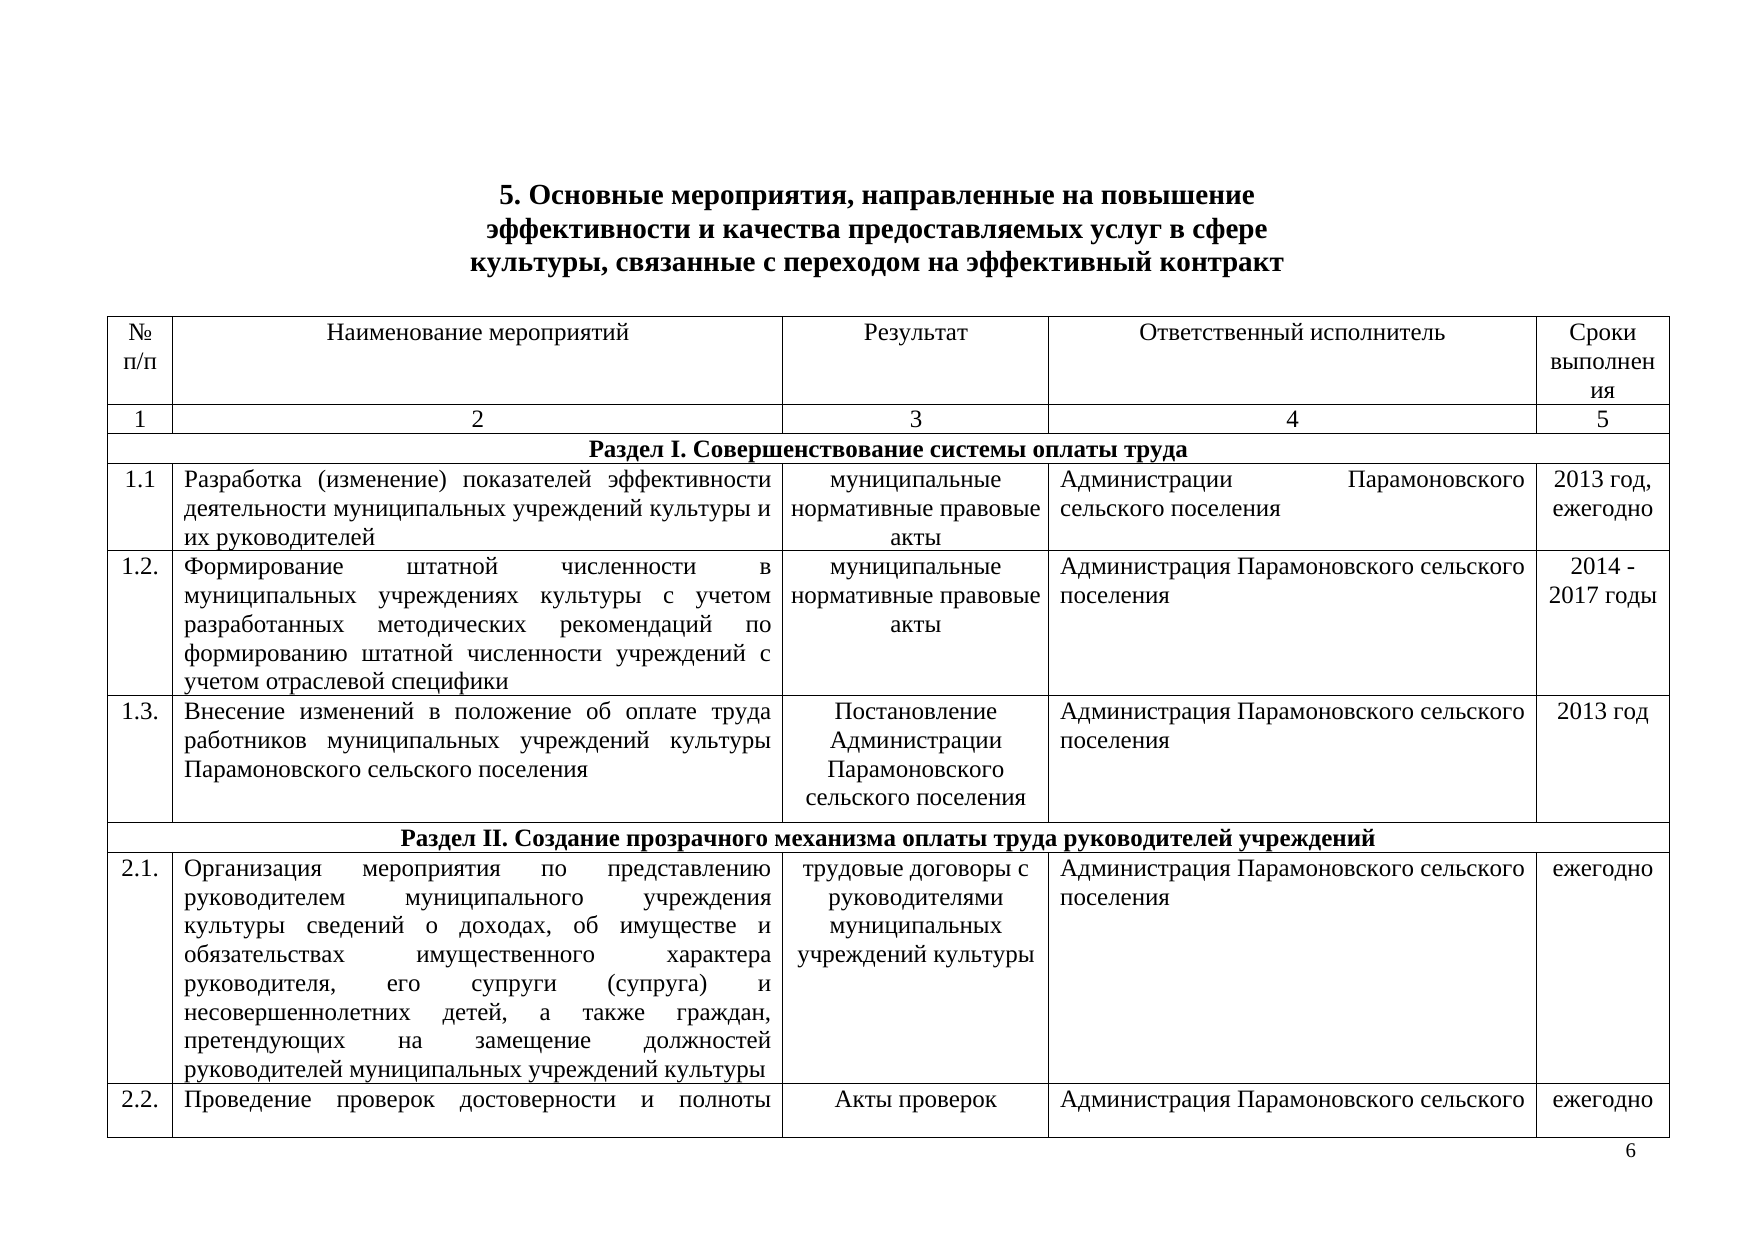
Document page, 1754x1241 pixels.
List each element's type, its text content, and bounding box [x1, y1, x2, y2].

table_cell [173, 1084, 782, 1137]
table_cell Администрации Парамоновского сельского поселения [1049, 464, 1536, 550]
table_header Сроки выполнения [1537, 317, 1669, 403]
table_cell Администрация Парамоновского сельского поселения [1049, 551, 1536, 695]
table_cell Администрация Парамоновского сельского поселения [1049, 853, 1536, 1083]
text культуры, связанные с переходом на эффективный контракт [118, 244, 1636, 278]
table_cell ежегодно [1537, 1084, 1669, 1137]
table_cell 1 [108, 405, 172, 433]
table_cell Внесение изменений в положение об оплате труда работников муниципальных учреждений культуры Парамоновского сельского поселения [173, 696, 782, 822]
table_cell 2014 - 2017 годы [1537, 551, 1669, 695]
table_cell 5 [1537, 405, 1669, 433]
table_cell Организация мероприятия по представлению руководителем муниципального учреждения культуры сведений о доходах, об имуществе и обязательствах имущественного характера руководителя, его супруги (супруга) и несовершеннолетних детей, а также граждан, претендующих на замещение должностей руководителей муниципальных учреждений культуры [173, 853, 782, 1083]
table_cell Формирование штатной численности в муниципальных учреждениях культуры с учетом разработанных методических рекомендаций по формированию штатной численности учреждений с учетом отраслевой специфики [173, 551, 782, 695]
table_cell 4 [1049, 405, 1536, 433]
table_cell 1.2. [108, 551, 172, 695]
table_cell 3 [783, 405, 1048, 433]
table_cell ежегодно [1537, 853, 1669, 1083]
table_cell 2 [173, 405, 782, 433]
table_cell муниципальные нормативные правовые акты [783, 464, 1048, 550]
table_cell Раздел I. Совершенствование системы оплаты труда [108, 434, 1669, 463]
table_cell 2.2. [108, 1084, 172, 1137]
table_cell 1.1 [108, 464, 172, 550]
table_cell муниципальные нормативные правовые акты [783, 551, 1048, 695]
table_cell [1049, 1084, 1536, 1137]
table_cell Разработка (изменение) показателей эффективности деятельности муниципальных учреждений культуры и их руководителей [173, 464, 782, 550]
table_header Наименование мероприятий [173, 317, 782, 403]
table_cell трудовые договоры с руководителями муниципальных учреждений культуры [783, 853, 1048, 1083]
table_cell Администрация Парамоновского сельского поселения [1049, 696, 1536, 822]
table_cell 2.1. [108, 853, 172, 1083]
table_header Результат [783, 317, 1048, 403]
text 5. Основные мероприятия, направленные на повышение [118, 177, 1636, 211]
table_cell Постановление Администрации Парамоновского сельского поселения [783, 696, 1048, 822]
text эффективности и качества предоставляемых услуг в сфере [118, 211, 1636, 244]
table_header № п/п [108, 317, 172, 403]
table_cell 2013 год [1537, 696, 1669, 822]
table_cell 1.3. [108, 696, 172, 822]
table_cell Раздел II. Создание прозрачного механизма оплаты труда руководителей учреждений [108, 823, 1669, 852]
table_header Ответственный исполнитель [1049, 317, 1536, 403]
table_cell Акты проверок [783, 1084, 1048, 1137]
table_cell 2013 год, ежегодно [1537, 464, 1669, 550]
